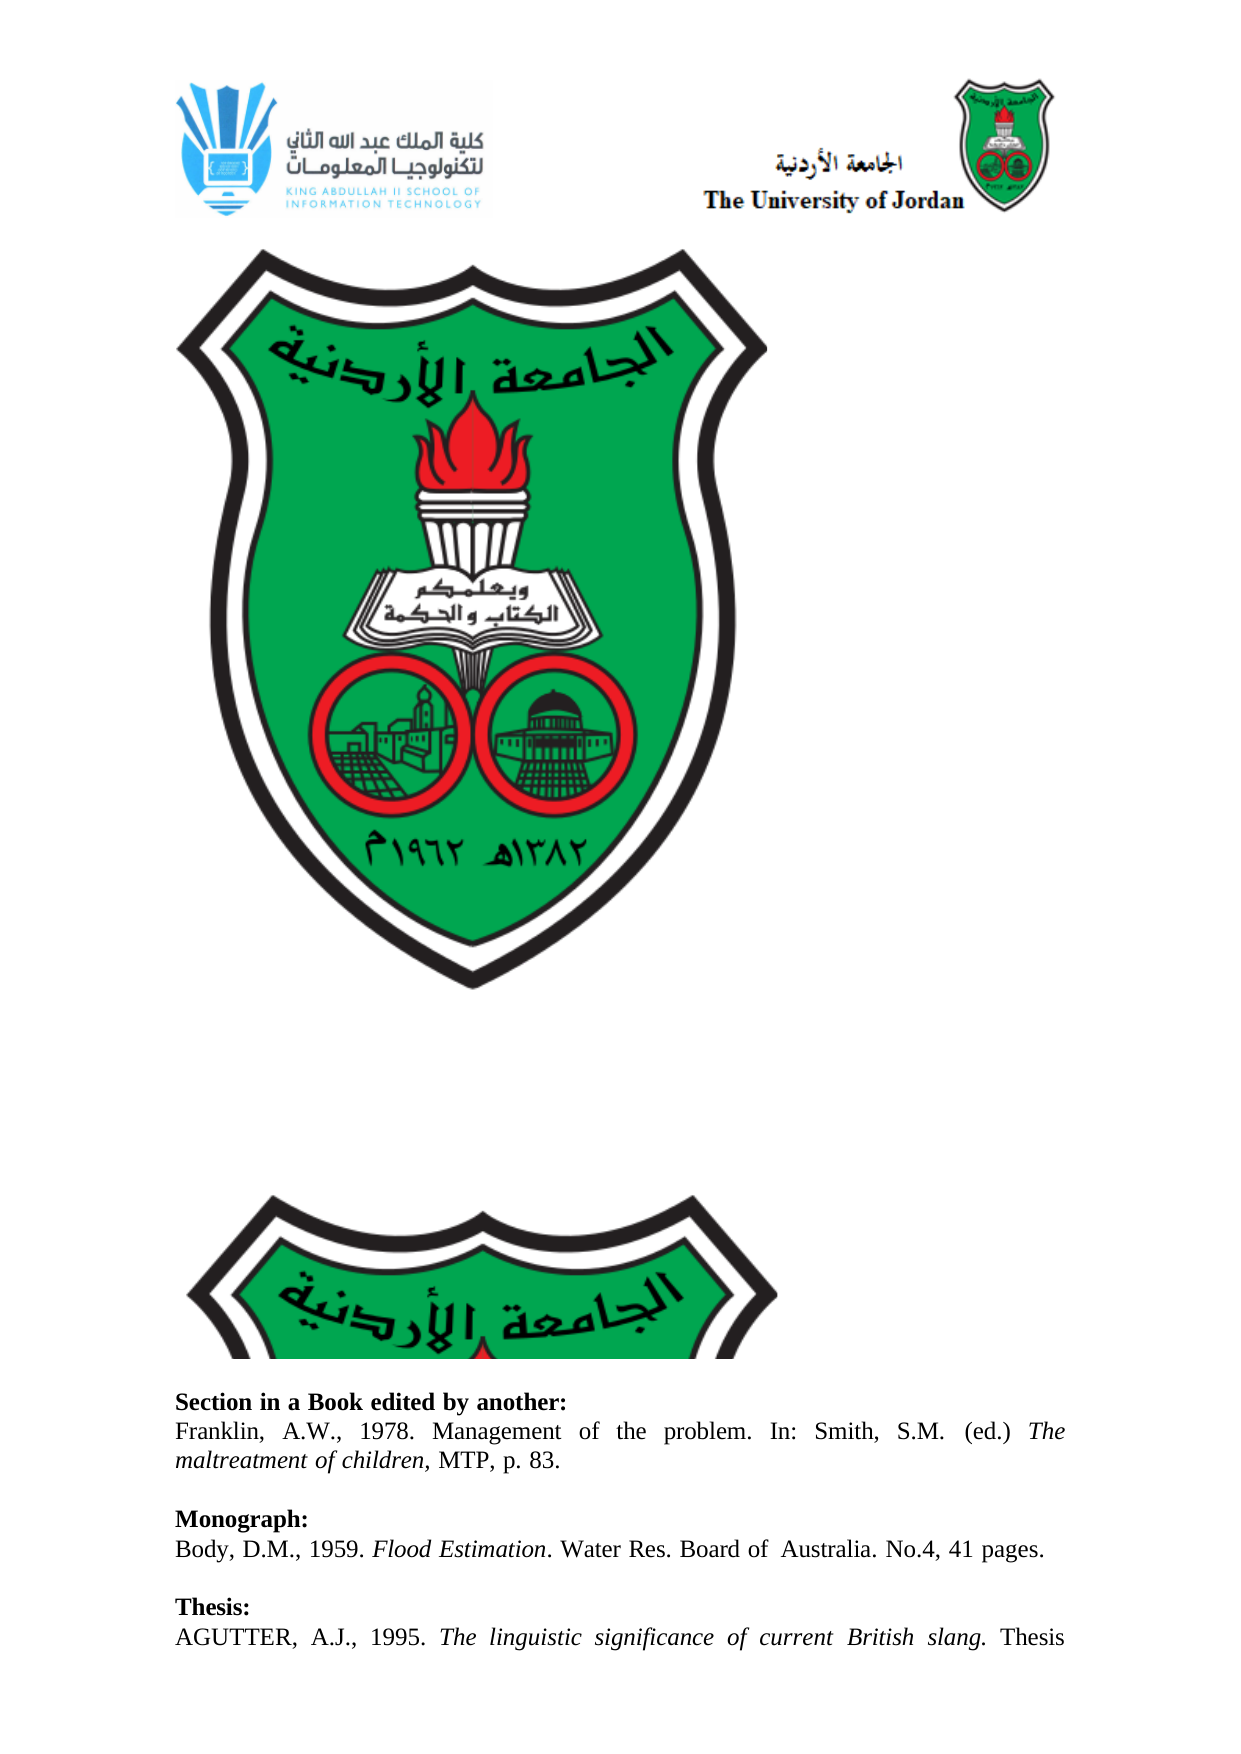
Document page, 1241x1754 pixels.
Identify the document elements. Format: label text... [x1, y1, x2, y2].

picture [175, 245, 768, 996]
text Section in a Book edited by another: [175, 1387, 1065, 1416]
text AGUTTER, A.J., 1995. The linguistic significance of current British slang. Thesis (PhD). Edinburgh University. [175, 1622, 1065, 1651]
picture [175, 80, 493, 218]
text Monograph: [175, 1504, 1065, 1533]
text Thesis: [175, 1592, 1065, 1621]
picture [699, 75, 1058, 218]
text Body, D.M., 1959. Flood Estimation. Water Res. Board of Australia. No.4, 41 pages. [175, 1534, 1065, 1562]
picture [185, 1191, 778, 1359]
text Franklin, A.W., 1978. Management of the problem. In: Smith, S.M. (ed.) The maltreatment of children, MTP, p. 83. [175, 1416, 1065, 1474]
